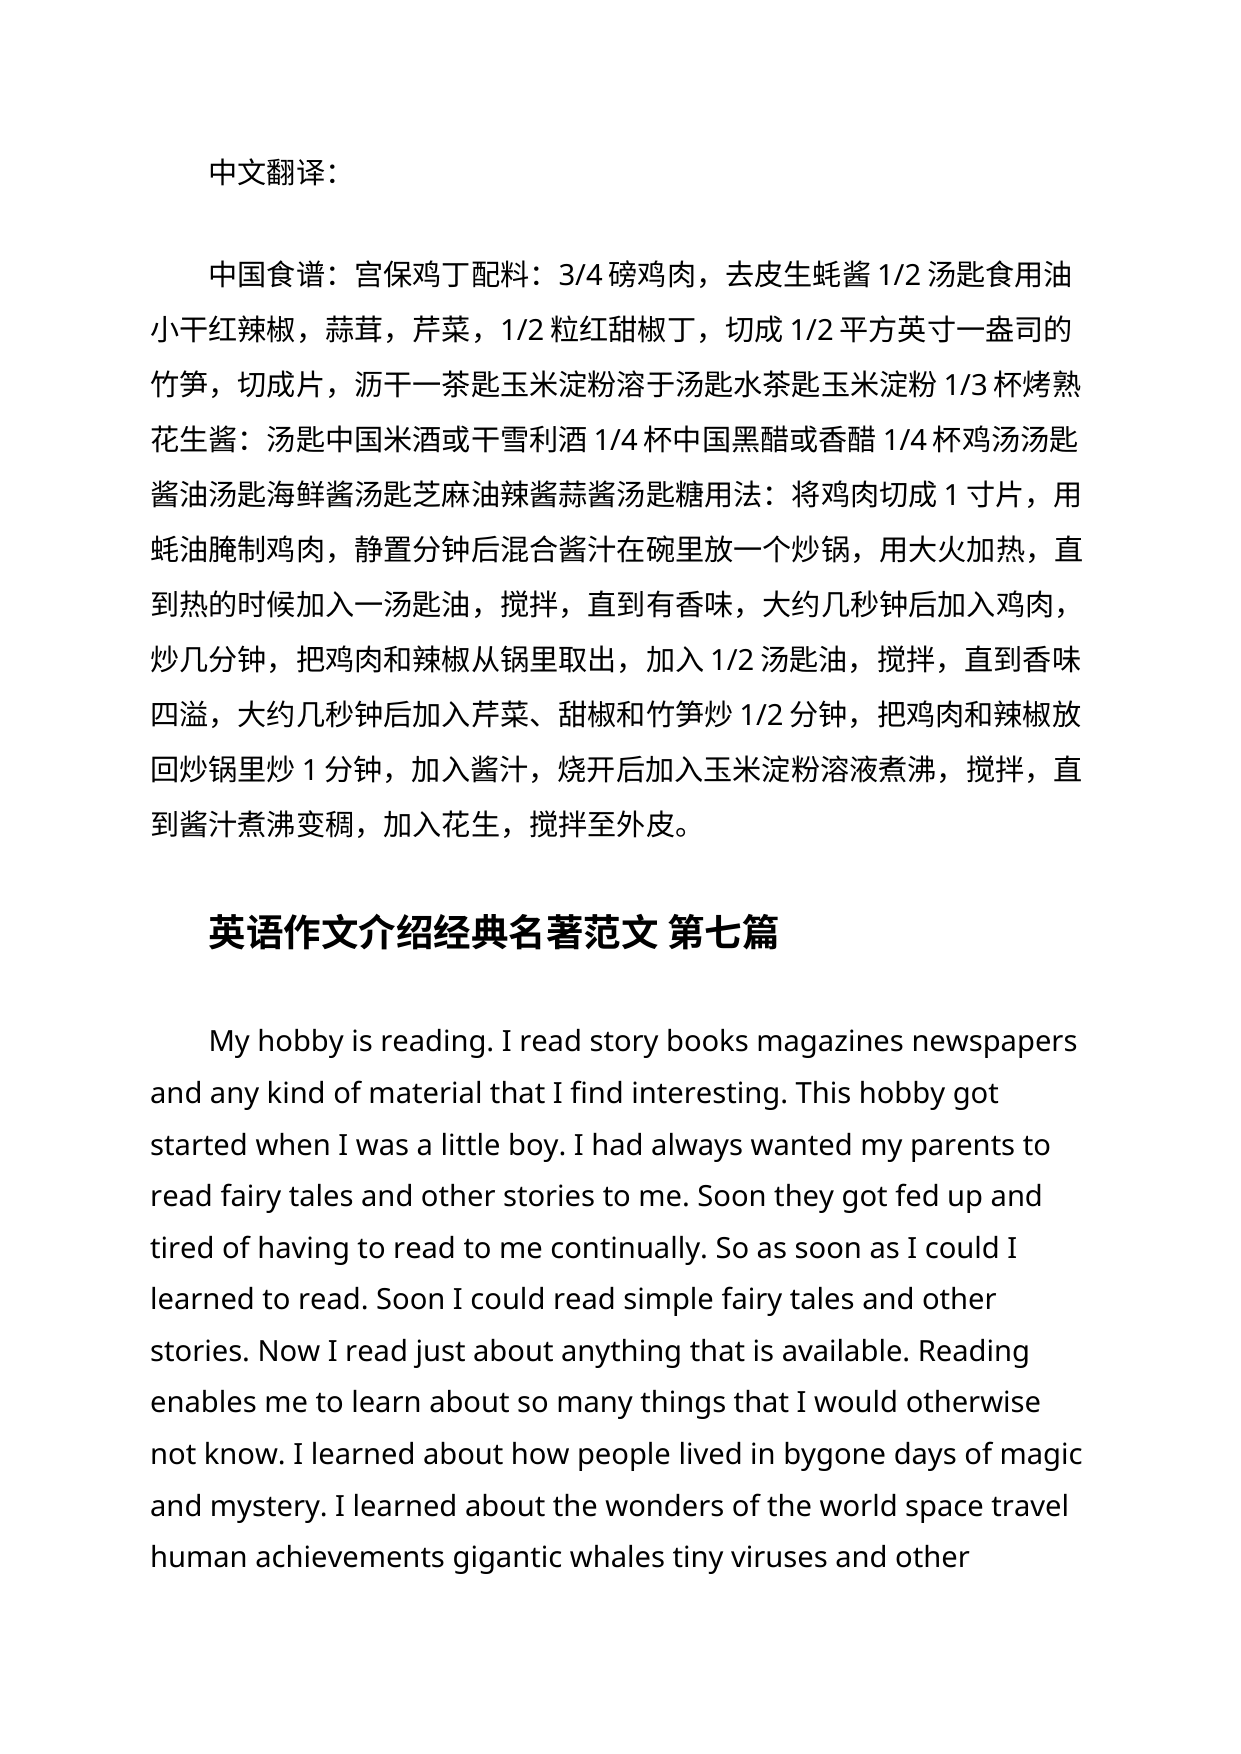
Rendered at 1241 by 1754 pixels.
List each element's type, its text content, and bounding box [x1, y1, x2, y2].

text 中文翻译： [150, 150, 1090, 192]
text 中国食谱：宫保鸡丁配料：3/4磅鸡肉，去皮生蚝酱1/2汤匙食用油小干红辣椒，蒜茸，芹菜，1/2粒红甜椒丁，切成1/2平方英寸一盎司的竹笋，切成片，沥干一茶匙玉米淀粉溶于汤匙水茶匙玉米淀粉1/3杯烤熟花生酱：汤匙中国米酒或干雪利酒1/4杯中国黑醋或香醋1/4杯鸡汤汤匙酱油汤匙海鲜酱汤匙芝麻油辣酱蒜酱汤匙糖用法：将鸡肉切成1寸片，用蚝油腌制鸡肉，静置分钟后混合酱汁在碗里放一个炒锅，用大火加热，直到热的时候加入一汤匙油，搅拌，直到有香味，大约几秒钟后加入鸡肉，炒几分钟，把鸡肉和辣椒从锅里取出，加入1/2汤匙油，搅拌，直到香味四溢，大约几秒钟后加入芹菜、甜椒和竹笋炒1/2分钟，把鸡肉和辣椒放回炒锅里炒1分钟，加入酱汁，烧开后加入玉米淀粉溶液煮沸，搅拌，直到酱汁煮沸变稠，加入花生，搅拌至外皮。 [150, 252, 1090, 844]
text 英语作文介绍经典名著范文 第七篇 [150, 903, 1090, 958]
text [150, 1021, 1090, 1576]
